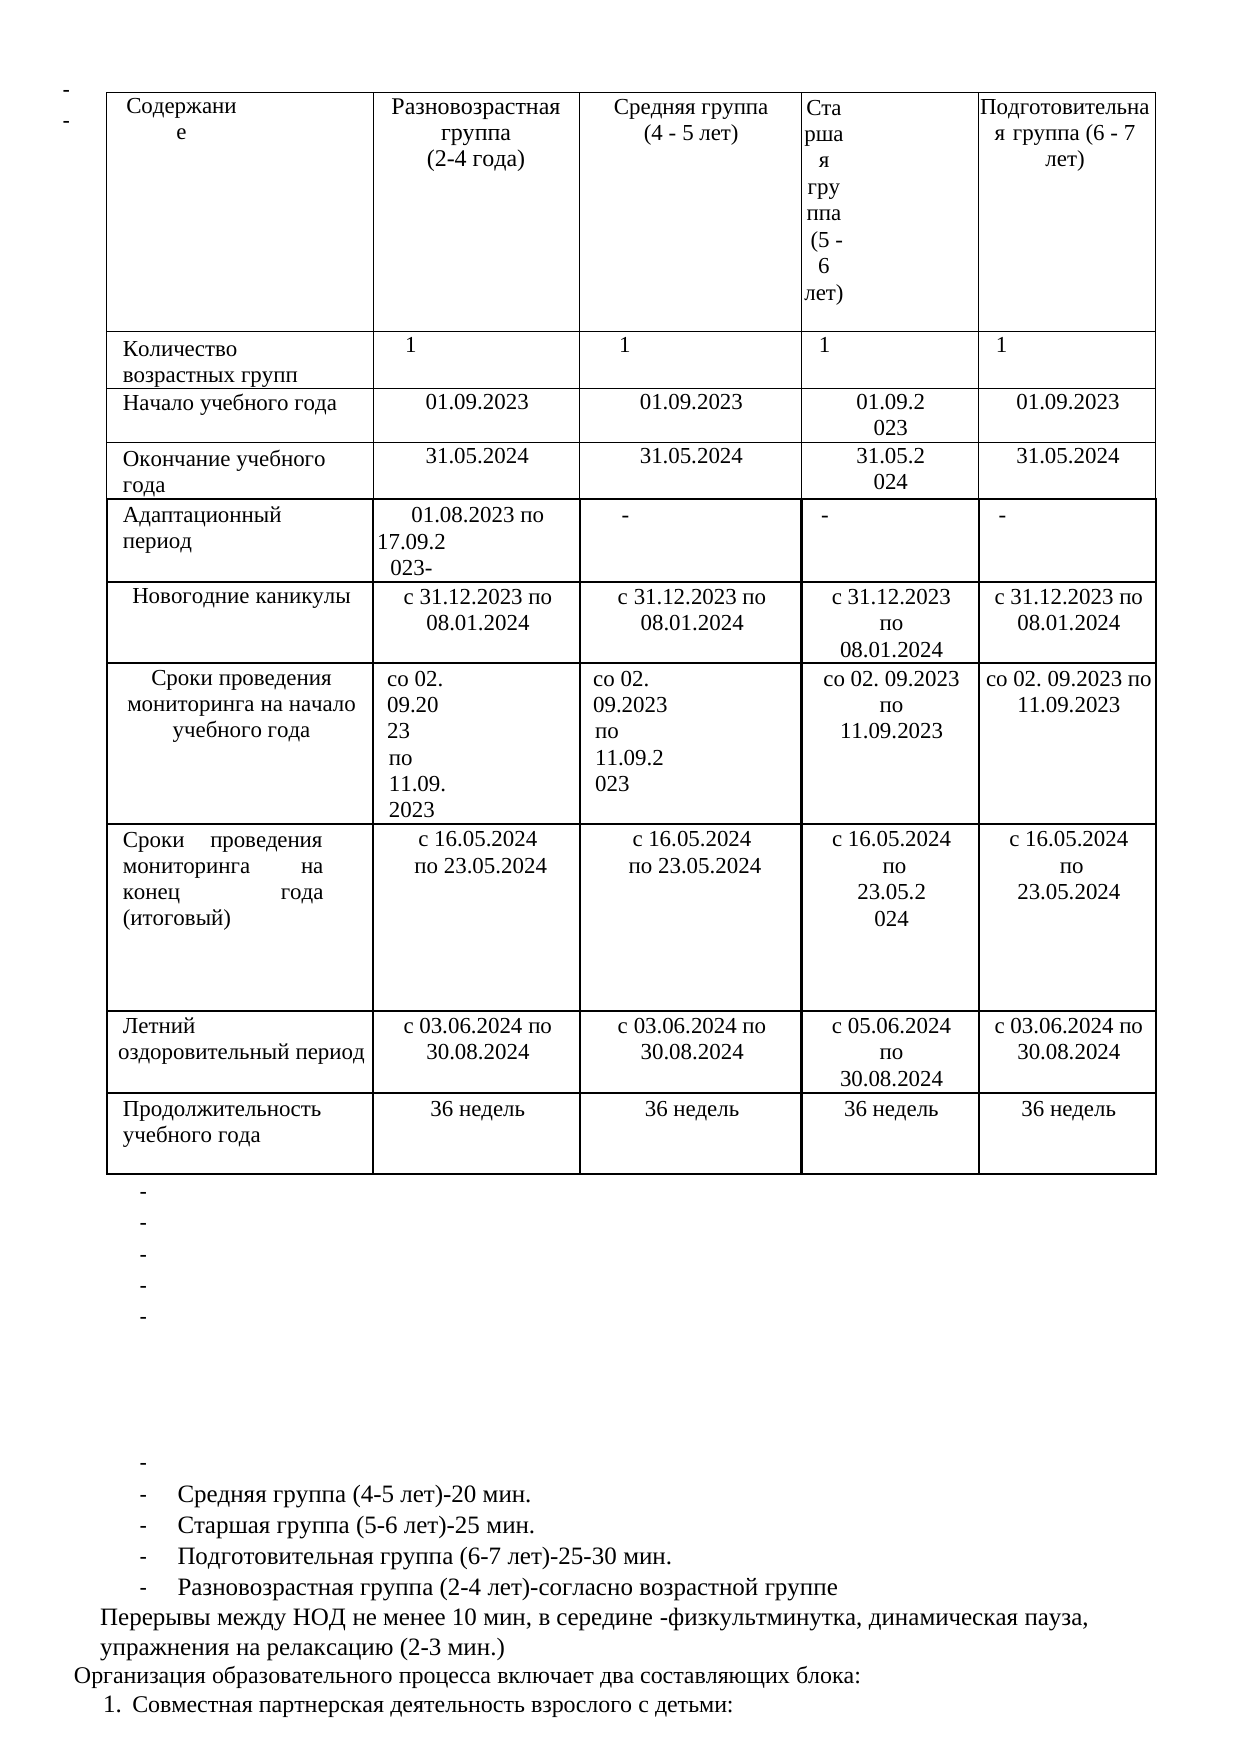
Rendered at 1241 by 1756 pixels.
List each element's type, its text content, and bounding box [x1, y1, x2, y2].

table_cell Начало учебного года [107, 389, 373, 442]
table_cell 01.09.2023 [979, 389, 1155, 442]
table_header Старшая группа (5 - 6 лет) [802, 93, 978, 331]
table_header Подготовительная группа (6 - 7 лет) [979, 93, 1155, 331]
table_cell 01.08.2023 по 17.09.2023- [374, 500, 579, 581]
table_cell Продолжительность учебного года [108, 1094, 372, 1173]
table_cell - [980, 500, 1155, 581]
table_cell с 31.12.2023 по 08.01.2024 [581, 583, 800, 662]
table_cell с 16.05.2024 по 23.05.2024 [581, 825, 800, 1010]
table_cell с 03.06.2024 по 30.08.2024 [980, 1012, 1155, 1092]
text Перерывы между НОД не менее 10 мин, в середине -физкультминутка, динамическая пауза, упражнения на релаксацию (2-3 мин.) [100, 1602, 1107, 1661]
table_cell 31.05.2024 [979, 443, 1155, 498]
table_cell Количество возрастных групп [107, 332, 373, 388]
list Старшая группа (5-6 лет)-25 мин. [139, 1509, 1107, 1540]
table_cell 31.05.2024 [374, 443, 579, 498]
table_cell с 31.12.2023 по 08.01.2024 [803, 583, 978, 662]
table_cell с 31.12.2023 по 08.01.2024 [980, 583, 1155, 662]
table_cell 01.09.2023 [374, 389, 579, 442]
table_cell 31.05.2024 [580, 443, 801, 498]
table_cell 31.05.2024 [802, 443, 978, 498]
table_cell 1 [802, 332, 978, 388]
table_cell Адаптационный период [108, 500, 372, 581]
table_cell с 16.05.2024 по 23.05.2024 [980, 825, 1155, 1010]
table_cell со 02. 09.2023 по 11.09.2023 [374, 664, 579, 823]
table_cell с 05.06.2024 по 30.08.2024 [803, 1012, 978, 1092]
table_cell 01.09.2023 [802, 389, 978, 442]
table_cell 36 недель [374, 1094, 579, 1173]
table_cell с 03.06.2024 по 30.08.2024 [581, 1012, 800, 1092]
table_cell 36 недель [803, 1094, 978, 1173]
table_cell со 02. 09.2023 по 11.09.2023 [980, 664, 1155, 823]
text Организация образовательного процесса включает два составляющих блока: [74, 1662, 1240, 1689]
list Средняя группа (4-5 лет)-20 мин. [139, 1477, 1107, 1509]
table_cell с 16.05.2024 по 23.05.2024 [374, 825, 579, 1010]
list Подготовительная группа (6-7 лет)-25-30 мин. [139, 1540, 1107, 1571]
table_cell 1 [580, 332, 801, 388]
table_cell с 31.12.2023 по 08.01.2024 [374, 583, 579, 662]
list Совместная партнерская деятельность взрослого с детьми: [103, 1689, 1107, 1718]
table_cell - [581, 500, 800, 581]
table_cell 36 недель [581, 1094, 800, 1173]
table_cell Окончание учебного года [107, 443, 373, 498]
table_cell с 16.05.2024 по 23.05.2024 [803, 825, 978, 1010]
table_cell 36 недель [980, 1094, 1155, 1173]
table_header Разновозрастная группа (2-4 года) [374, 93, 579, 331]
table_cell со 02. 09.2023 по 11.09.2023 [581, 664, 800, 823]
table_cell 1 [979, 332, 1155, 388]
table_cell - [803, 500, 978, 581]
table_cell 01.09.2023 [580, 389, 801, 442]
table_cell со 02. 09.2023 по 11.09.2023 [803, 664, 978, 823]
table_cell 1 [374, 332, 579, 388]
table_header Содержание [107, 93, 373, 331]
table_cell Сроки проведения мониторинга на начало учебного года [108, 664, 372, 823]
table_cell с 03.06.2024 по 30.08.2024 [374, 1012, 579, 1092]
list Разновозрастная группа (2-4 лет)-согласно возрастной группе [139, 1571, 1107, 1602]
table_header Средняя группа (4 - 5 лет) [580, 93, 801, 331]
table_cell Летний оздоровительный период [108, 1012, 372, 1092]
table_cell Сроки проведения мониторинга на конец года (итоговый) [108, 825, 372, 1010]
table_cell Новогодние каникулы [108, 583, 372, 662]
